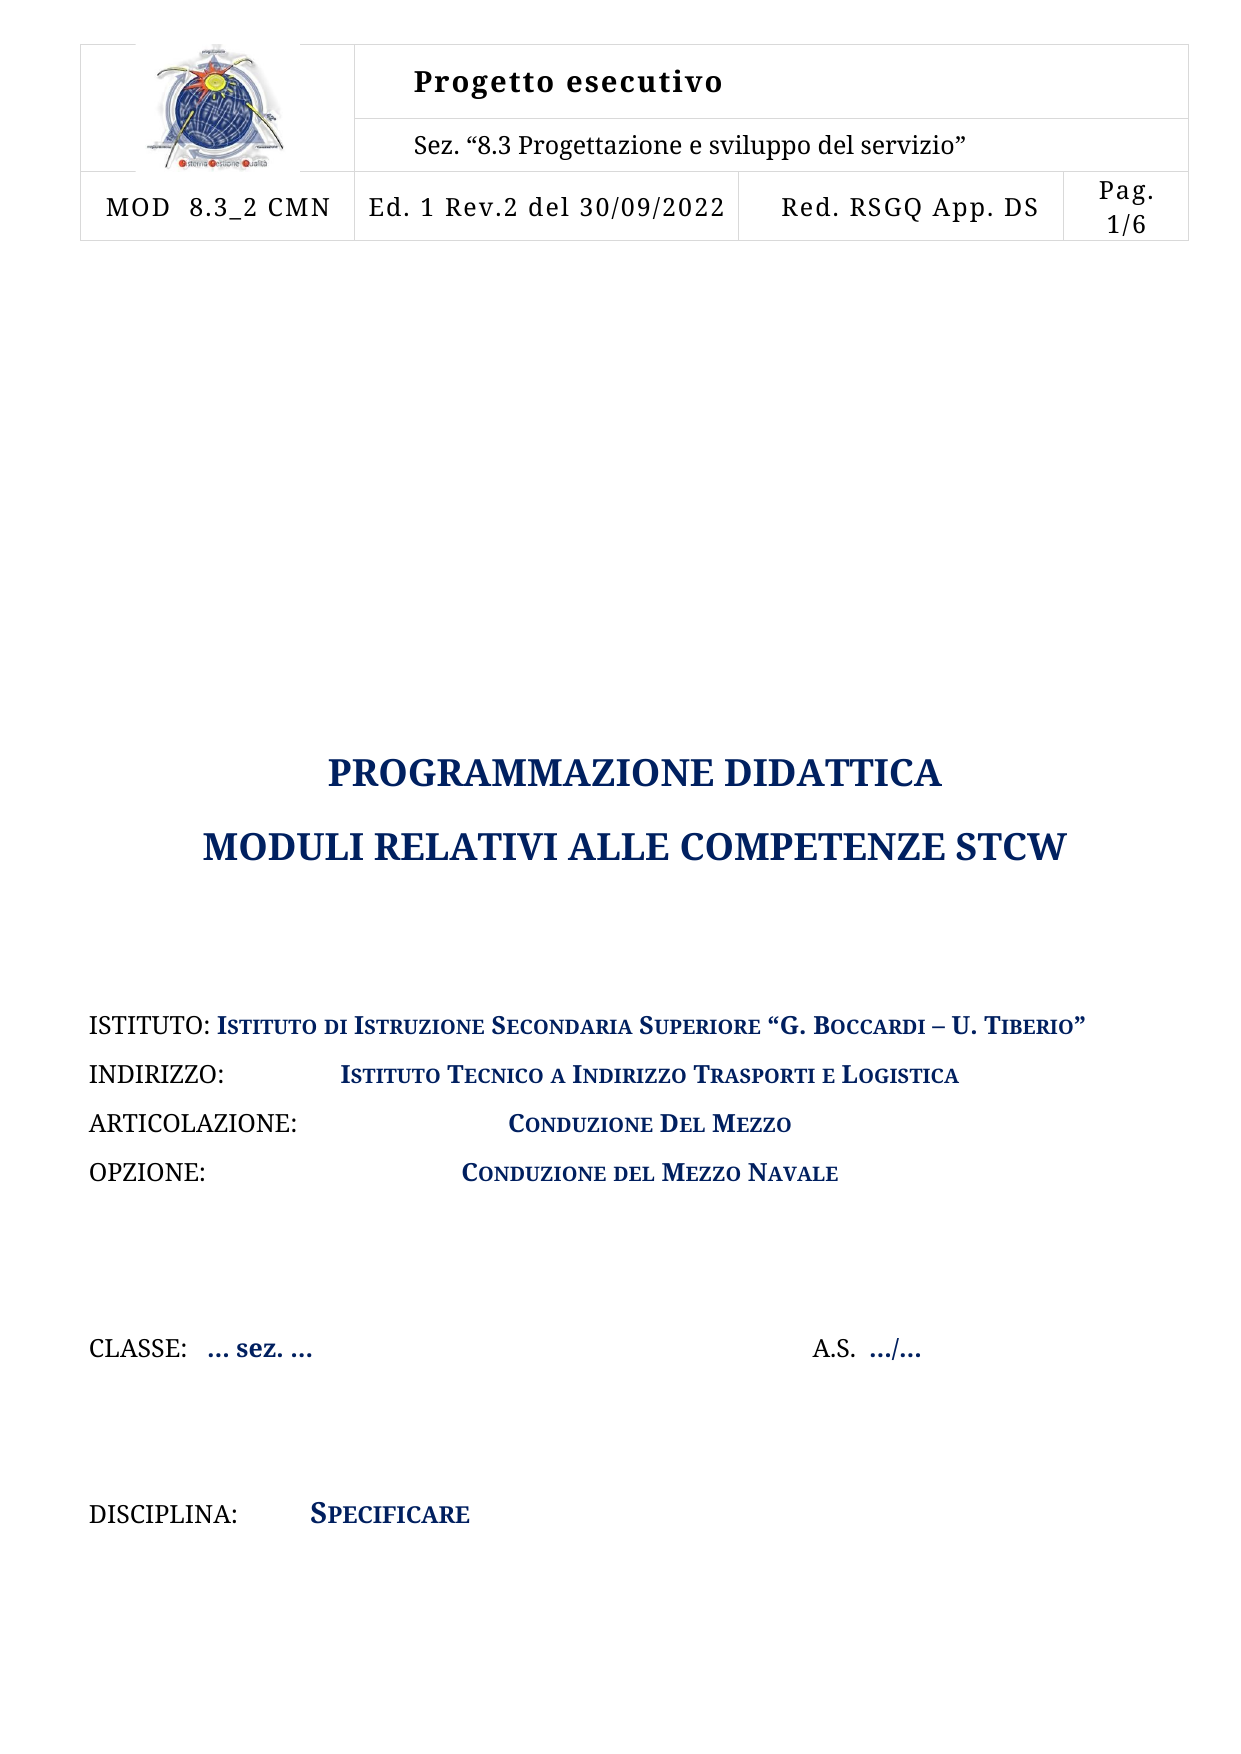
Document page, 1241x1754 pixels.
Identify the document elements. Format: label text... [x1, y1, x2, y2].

text OPZIONE: Conduzione del Mezzo Navale [89, 1154, 1167, 1189]
text INDIRIZZO: Istituto Tecnico a Indirizzo Trasporti e Logistica [89, 1057, 1167, 1091]
text MODULI RELATIVI ALLE COMPETENZE STCW [89, 820, 1181, 871]
text PROGRAMMAZIONE DIDATTICA [89, 747, 1181, 798]
text CLASSE: … sez. … A.S. …/… [89, 1331, 1181, 1365]
text ARTICOLAZIONE: Conduzione Del Mezzo [89, 1106, 1167, 1140]
picture [135, 44, 300, 172]
text ISTITUTO: Istituto di Istruzione Secondaria Superiore “G. Boccardi – U. Tiberio” [89, 1008, 1167, 1042]
text DISCIPLINA: Specificare [89, 1492, 1181, 1532]
